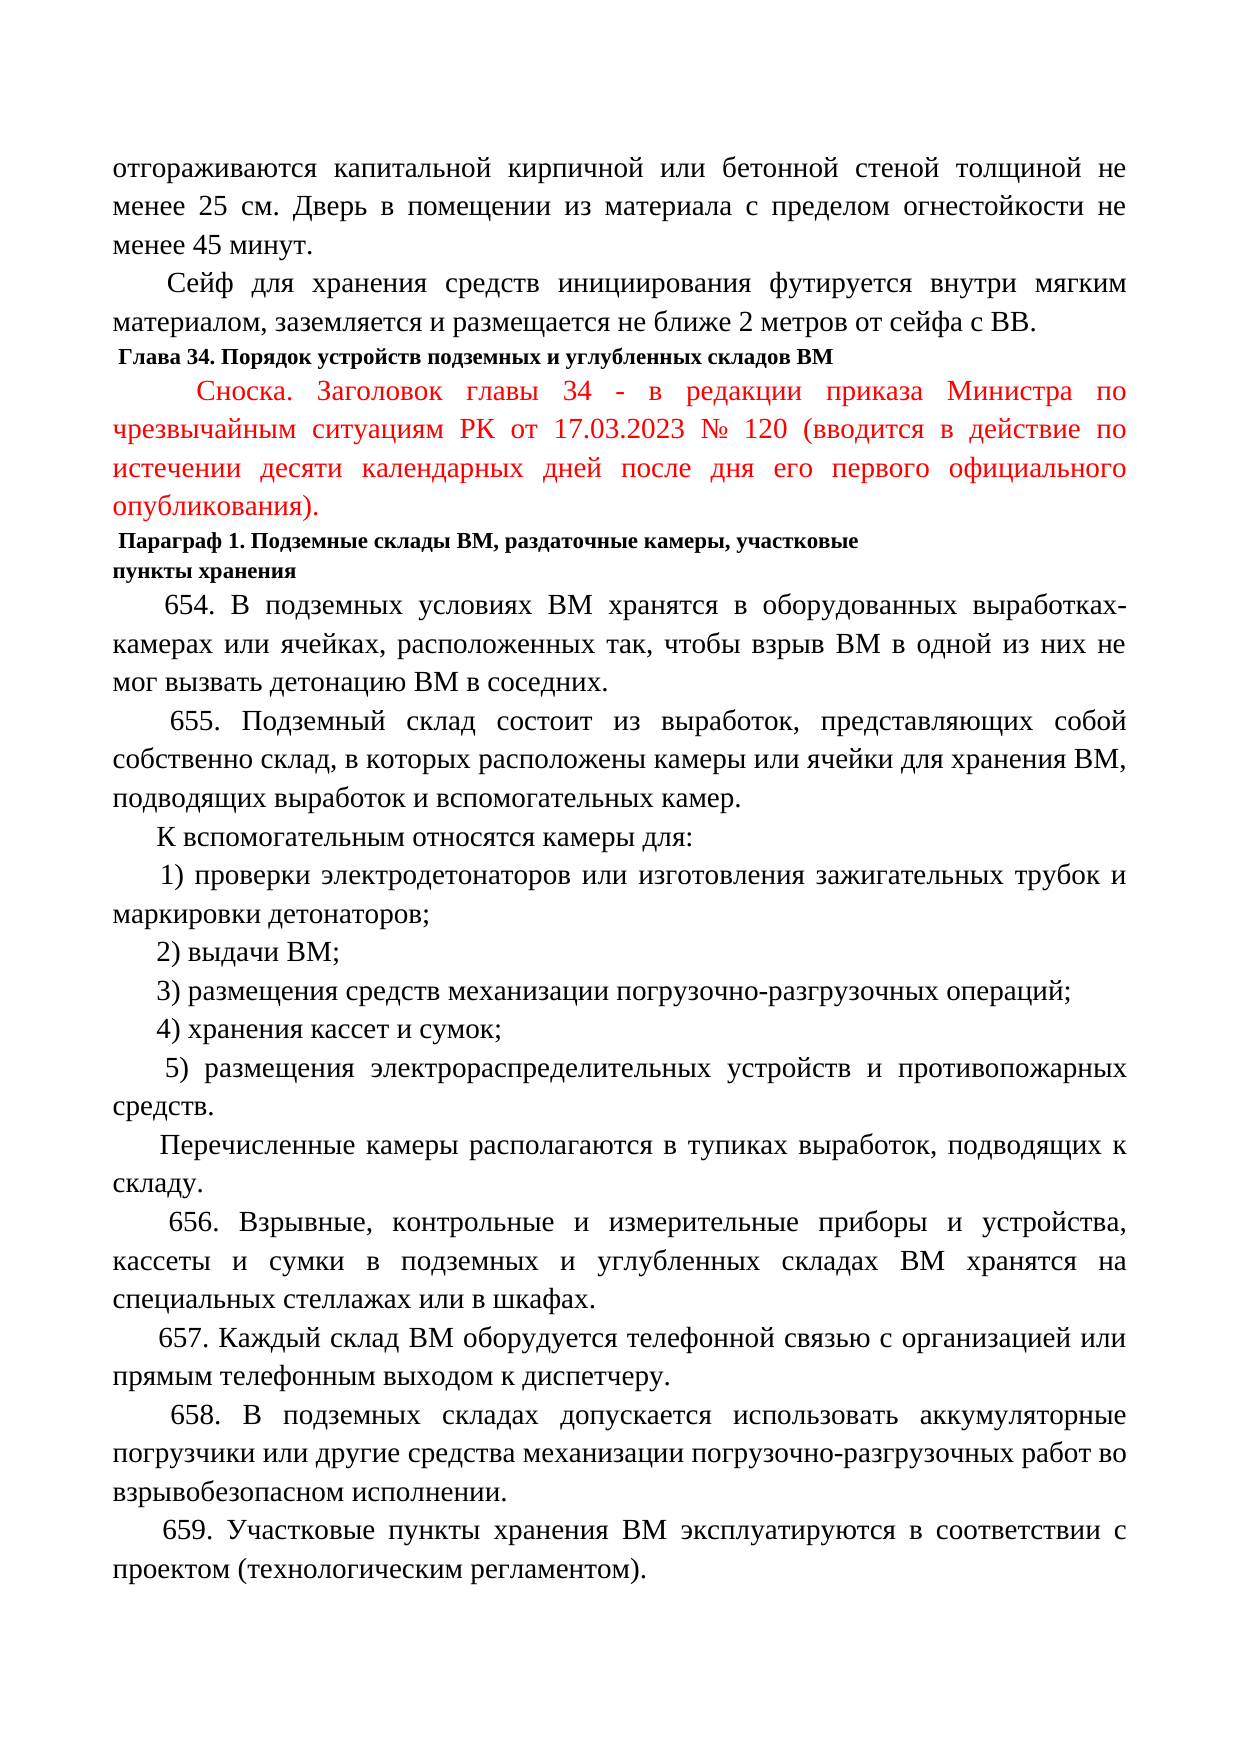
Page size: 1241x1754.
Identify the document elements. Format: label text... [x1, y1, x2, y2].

text Сейф для хранения средств инициирования футируется внутри мягким материалом, заземляется и размещается не ближе 2 метров от сейфа с ВВ. [112, 266, 1128, 338]
text 654. В подземных условиях ВМ хранятся в оборудованных выработках-камерах или ячейках, расположенных так, чтобы взрыв ВМ в одной из них не мог вызвать детонацию ВМ в соседних. [112, 587, 1128, 698]
text Глава 34. Порядок устройств подземных и углубленных складов ВМ [112, 343, 1128, 369]
text 3) размещения средств механизации погрузочно-разгрузочных операций; [112, 973, 1128, 1006]
text 4) хранения кассет и сумок; [112, 1011, 1128, 1045]
text 655. Подземный склад состоит из выработок, представляющих собой собственно склад, в которых расположены камеры или ячейки для хранения ВМ, подводящих выработок и вспомогательных камер. [112, 703, 1128, 814]
text Перечисленные камеры располагаются в тупиках выработок, подводящих к складу. [112, 1127, 1128, 1199]
text 658. В подземных складах допускается использовать аккумуляторные погрузчики или другие средства механизации погрузочно-разгрузочных работ во взрывобезопасном исполнении. [112, 1397, 1128, 1507]
text 656. Взрывные, контрольные и измерительные приборы и устройства, кассеты и сумки в подземных и углубленных складах ВМ хранятся на специальных стеллажах или в шкафах. [112, 1204, 1128, 1315]
text К вспомогательным относятся камеры для: [112, 819, 1128, 852]
text Параграф 1. Подземные склады ВМ, раздаточные камеры, участковые пункты хранения [112, 527, 1128, 584]
text 5) размещения электрораспределительных устройств и противопожарных средств. [112, 1050, 1128, 1122]
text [112, 150, 1128, 261]
text Сноска. Заголовок главы 34 - в редакции приказа Министра по чрезвычайным ситуациям РК от 17.03.2023 № 120 (вводится в действие по истечении десяти календарных дней после дня его первого официального опубликования). [112, 373, 1128, 522]
text 659. Участковые пункты хранения ВМ эксплуатируются в соответствии с проектом (технологическим регламентом). [112, 1512, 1128, 1584]
text 2) выдачи ВМ; [112, 934, 1128, 968]
text 1) проверки электродетонаторов или изготовления зажигательных трубок и маркировки детонаторов; [112, 857, 1128, 929]
text 657. Каждый склад ВМ оборудуется телефонной связью с организацией или прямым телефонным выходом к диспетчеру. [112, 1320, 1128, 1392]
